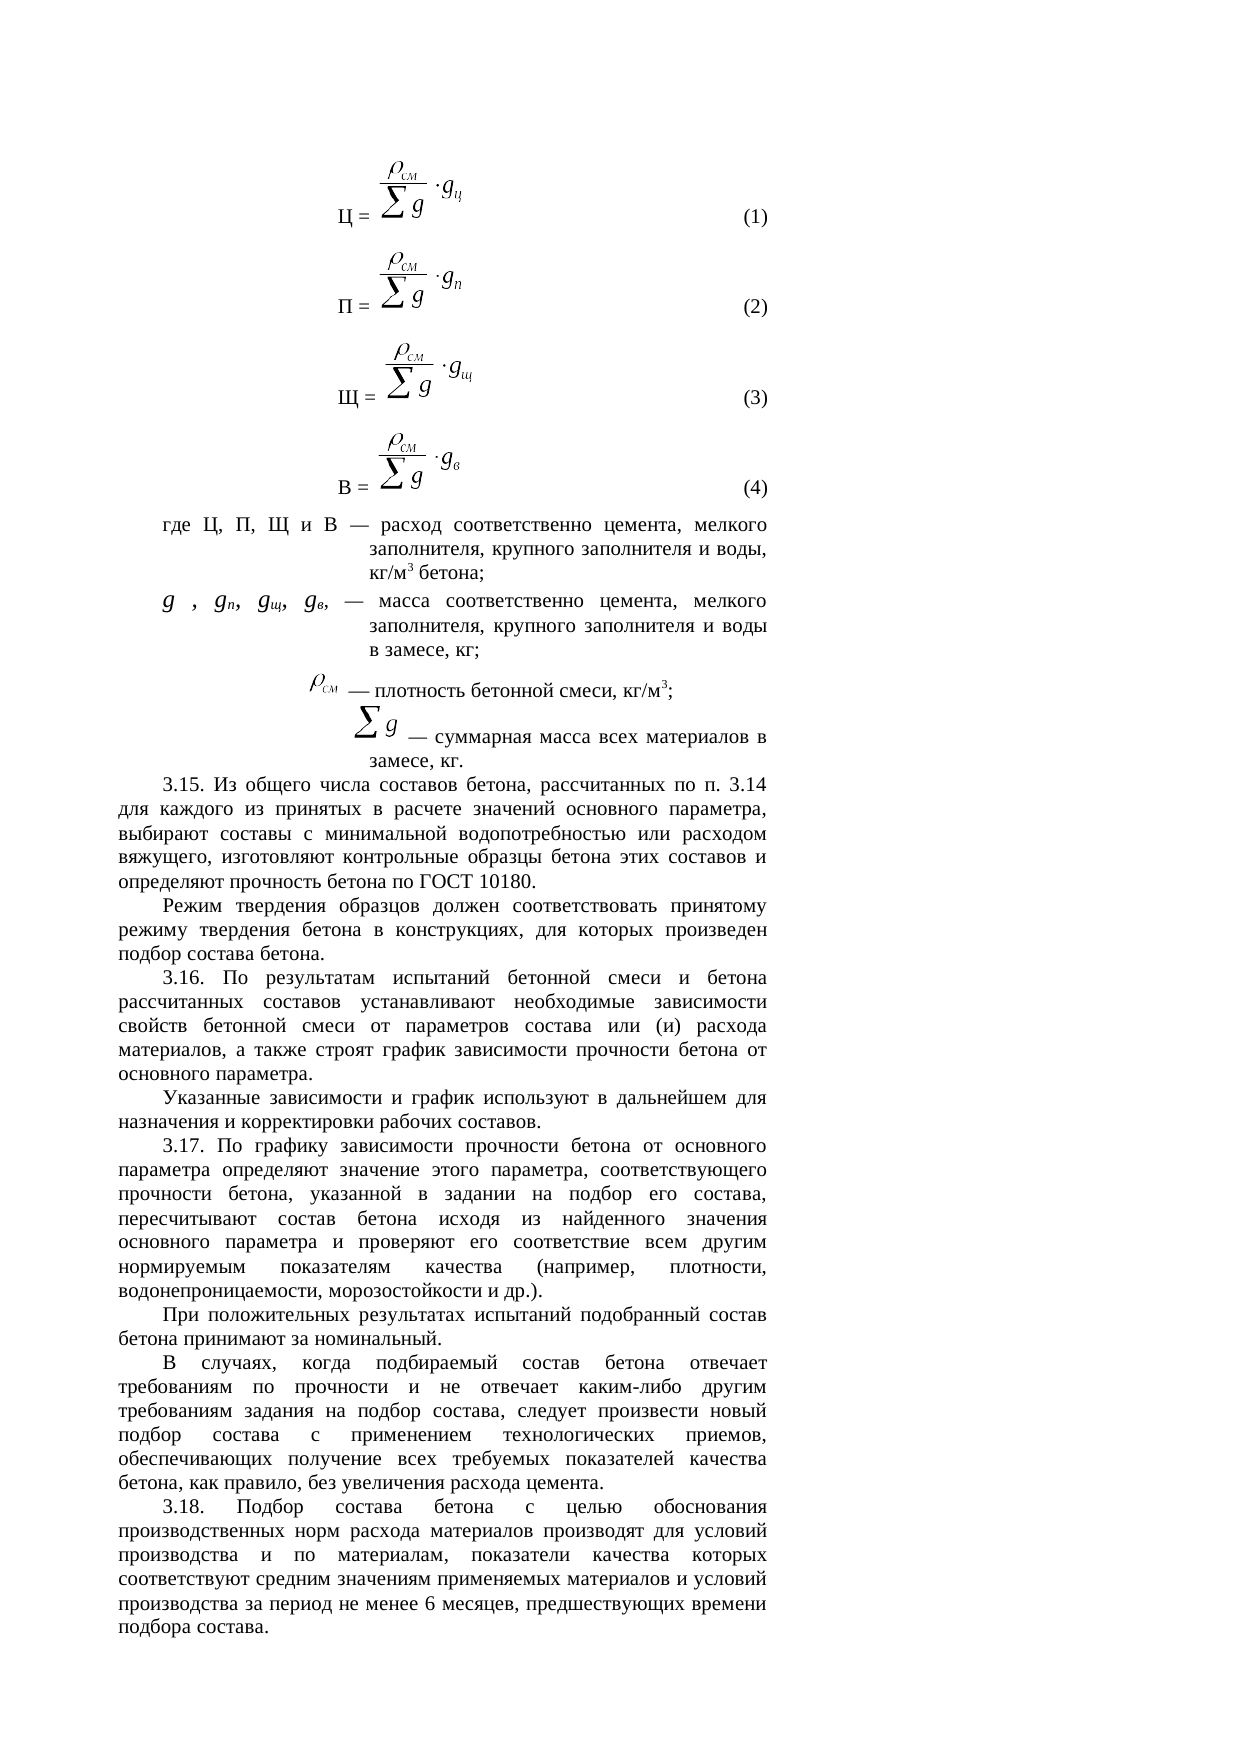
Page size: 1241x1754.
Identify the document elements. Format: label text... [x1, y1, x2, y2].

text — суммарная масса всех материалов в замесе, кг. [162, 701, 768, 772]
text 3.16. По результатам испытаний бетонной смеси и бетона рассчитанных составов устанавливают необходимые зависимости свойств бетонной смеси от параметров состава или (и) расхода материалов, а также строят график зависимости прочности бетона от основного параметра. [118, 965, 768, 1085]
text В случаях, когда подбираемый состав бетона отвечает требованиям по прочности и не отвечает каким-либо другим требованиям задания на подбор состава, следует произвести новый подбор состава с применением технологических приемов, обеспечивающих получение всех требуемых показателей качества бетона, как правило, без увеличения расхода цемента. [118, 1350, 768, 1494]
text Ц = (1) [118, 150, 768, 228]
text 3.18. Подбор состава бетона с целью обоснования производственных норм расхода материалов производят для условий производства и по материалам, показатели качества которых соответствуют средним значениям применяемых материалов и условий производства за период не менее 6 месяцев, предшествующих времени подбора состава. [118, 1494, 768, 1638]
text П = (2) [118, 240, 768, 318]
text В = (4) [118, 421, 768, 499]
text При положительных результатах испытаний подобранный состав бетона принимают за номинальный. [118, 1302, 768, 1350]
text 3.17. По графику зависимости прочности бетона от основного параметра определяют значение этого параметра, соответствующего прочности бетона, указанной в задании на подбор его состава, пересчитывают состав бетона исходя из найденного значения основного параметра и проверяют его соответствие всем другим нормируемым показателям качества (например, плотности, водонепроницаемости, морозостойкости и др.). [118, 1133, 768, 1302]
text — плотность бетонной смеси, кг/м3; [162, 661, 768, 701]
text Режим твердения образцов должен соответствовать принятому режиму твердения бетона в конструкциях, для которых произведен подбор состава бетона. [118, 892, 768, 965]
text где Ц, П, Щ и В — расход соответственно цемента, мелкого заполнителя, крупного заполнителя и воды, кг/м3 бетона; [162, 512, 768, 584]
text Указанные зависимости и график используют в дальнейшем для назначения и корректировки рабочих составов. [118, 1085, 768, 1133]
text 3.15. Из общего числа составов бетона, рассчитанных по п. 3.14 для каждого из принятых в расчете значений основного параметра, выбирают составы с минимальной водопотребностью или расходом вяжущего, изготовляют контрольные образцы бетона этих составов и определяют прочность бетона по ГОСТ 10180. [118, 772, 768, 892]
text g , gп, gщ, gв, — масса соответственно цемента, мелкого заполнителя, крупного заполнителя и воды в замесе, кг; [162, 584, 768, 661]
text Щ = (3) [118, 331, 768, 409]
